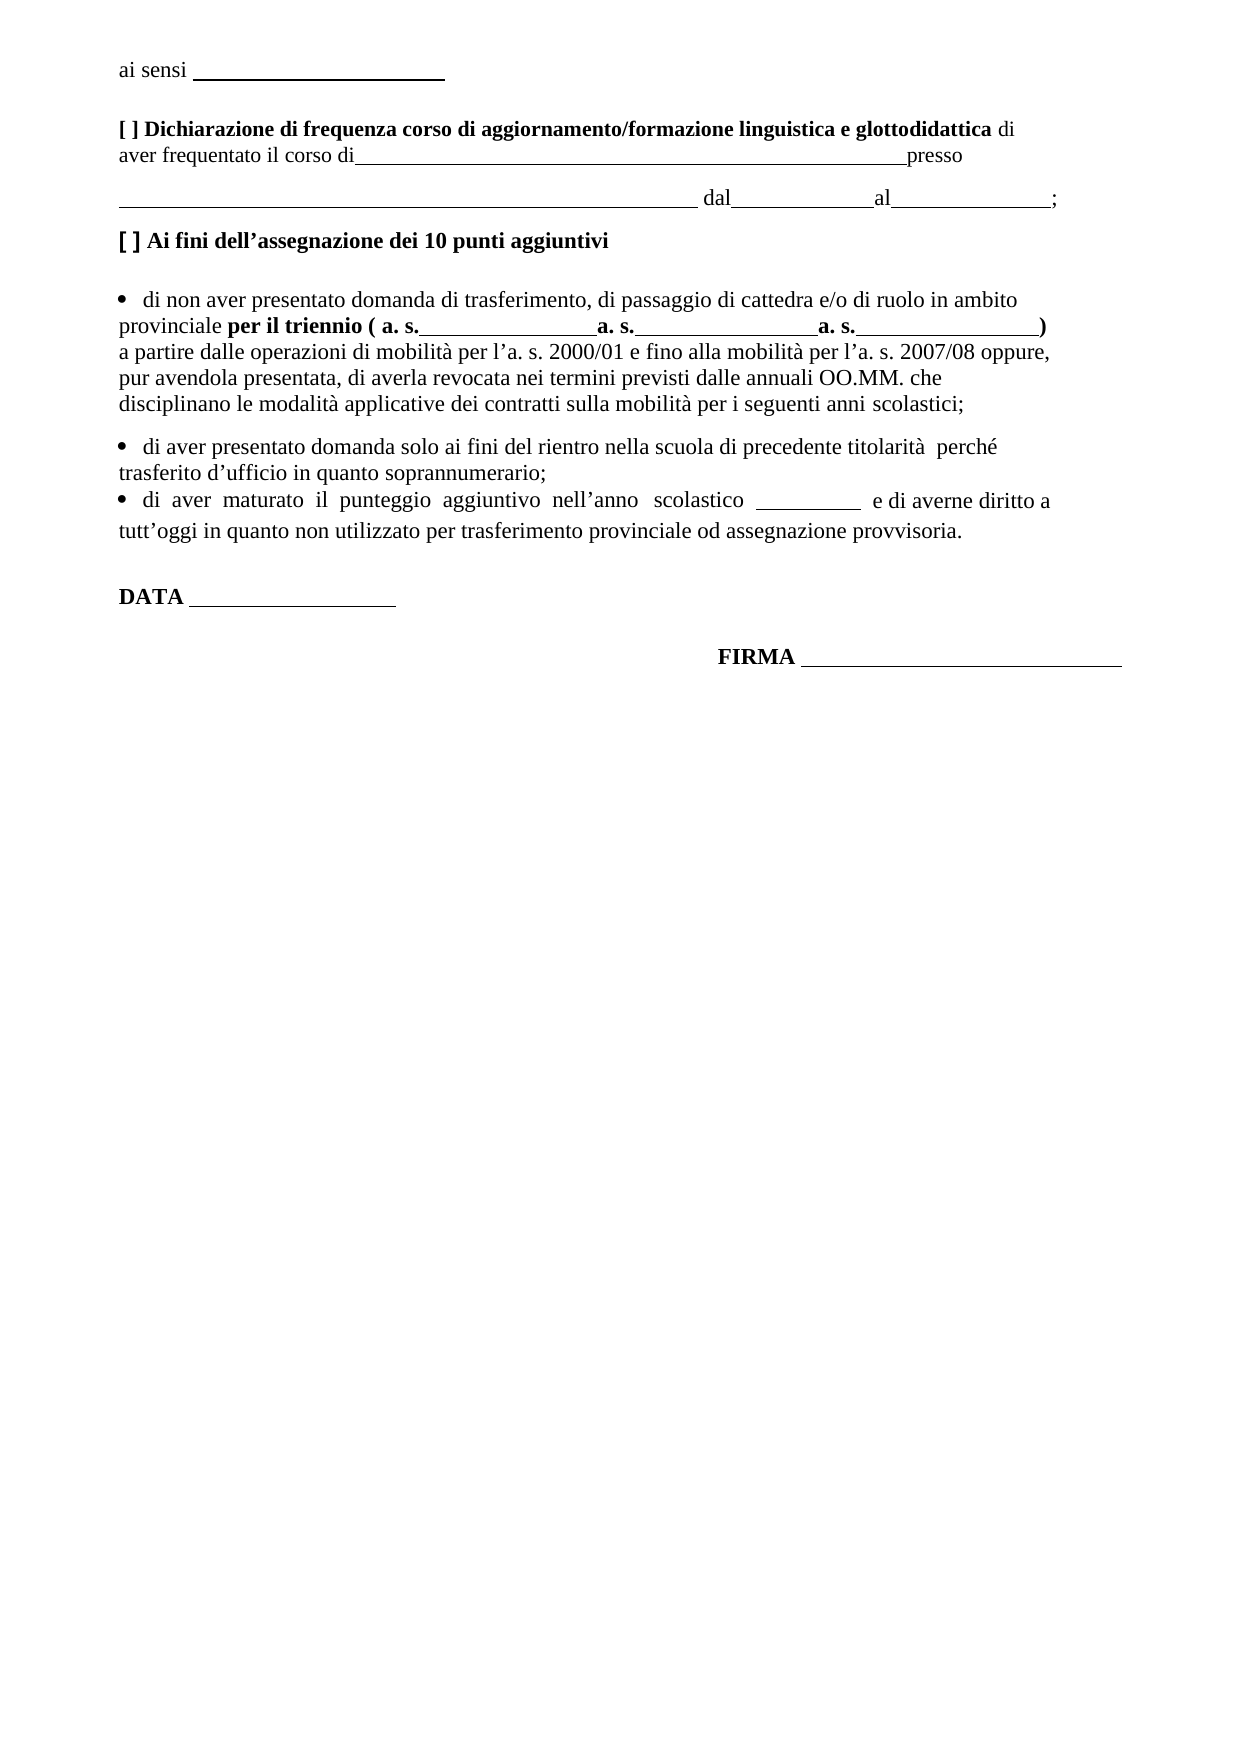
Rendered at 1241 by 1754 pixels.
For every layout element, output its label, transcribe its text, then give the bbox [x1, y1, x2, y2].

subtitle [ ] Ai fini dell’assegnazione dei 10 punti aggiuntivi [119, 227, 1136, 254]
list di aver presentato domanda solo ai fini del rientro nella scuola di precedente titolarità perché trasferito d’ufficio in quanto soprannumerario; [118, 433, 1081, 486]
text e di averne diritto a [872, 487, 1136, 514]
text [ ] Dichiarazione di frequenza corso di aggiornamento/formazione linguistica e glottodidattica di aver frequentato il corso di presso [119, 116, 1015, 167]
subtitle DATA [119, 583, 1136, 609]
list di aver maturato il punteggio aggiuntivo nell’anno scolastico [118, 486, 860, 512]
list di non aver presentato domanda di trasferimento, di passaggio di cattedra e/o di ruolo in ambito provinciale per il triennio ( a. s. a. s. a. s. ) a partire dalle operazioni di mobilità per l’a. s. 2000/01 e fino alla mobilità per l’a. s. 2007/08 oppure, pur avendola presentata, di averla revocata nei termini previsti dalle annuali OO.MM. che disciplinano le modalità applicative dei contratti sulla mobilità per i seguenti anni scolastici; [118, 287, 1052, 416]
text dal al ; [119, 184, 1136, 210]
text tutt’oggi in quanto non utilizzato per trasferimento provinciale od assegnazione provvisoria. [119, 517, 1136, 543]
text ai sensi [119, 56, 1136, 83]
text FIRMA [718, 643, 1136, 669]
